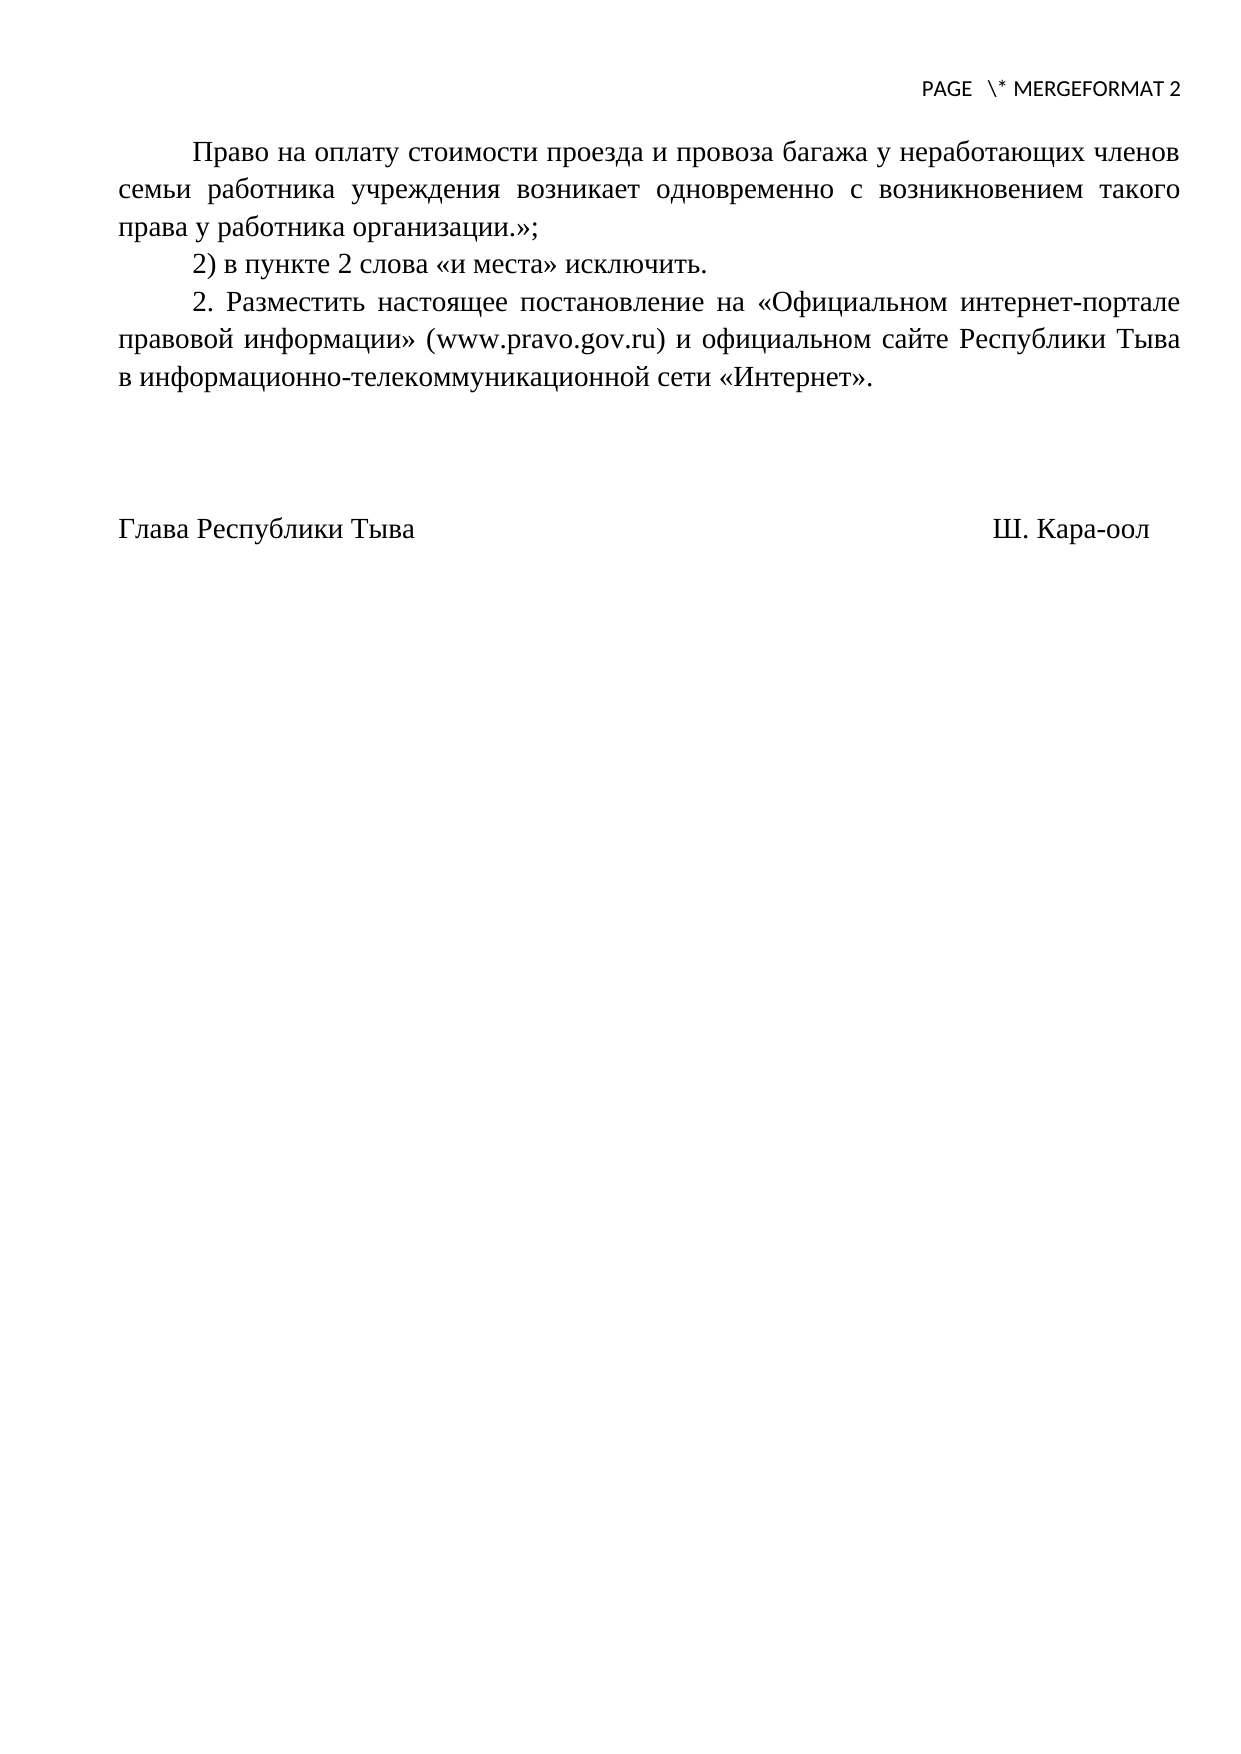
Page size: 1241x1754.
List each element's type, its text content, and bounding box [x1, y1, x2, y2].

text Право на оплату стоимости проезда и провоза багажа у неработающих членов семьи работника учреждения возникает одновременно с возникновением такого права у работника организации.»; [118, 130, 1181, 242]
text 2) в пункте 2 слова «и места» исключить. [118, 242, 1181, 280]
text Глава Республики Тыва Ш. Кара-оол [118, 511, 1181, 545]
text 2. Разместить настоящее постановление на «Официальном интернет-портале правовой информации» (www.pravo.gov.ru) и официальном сайте Республики Тыва в информационно-телекоммуникационной сети «Интернет». [118, 280, 1181, 392]
